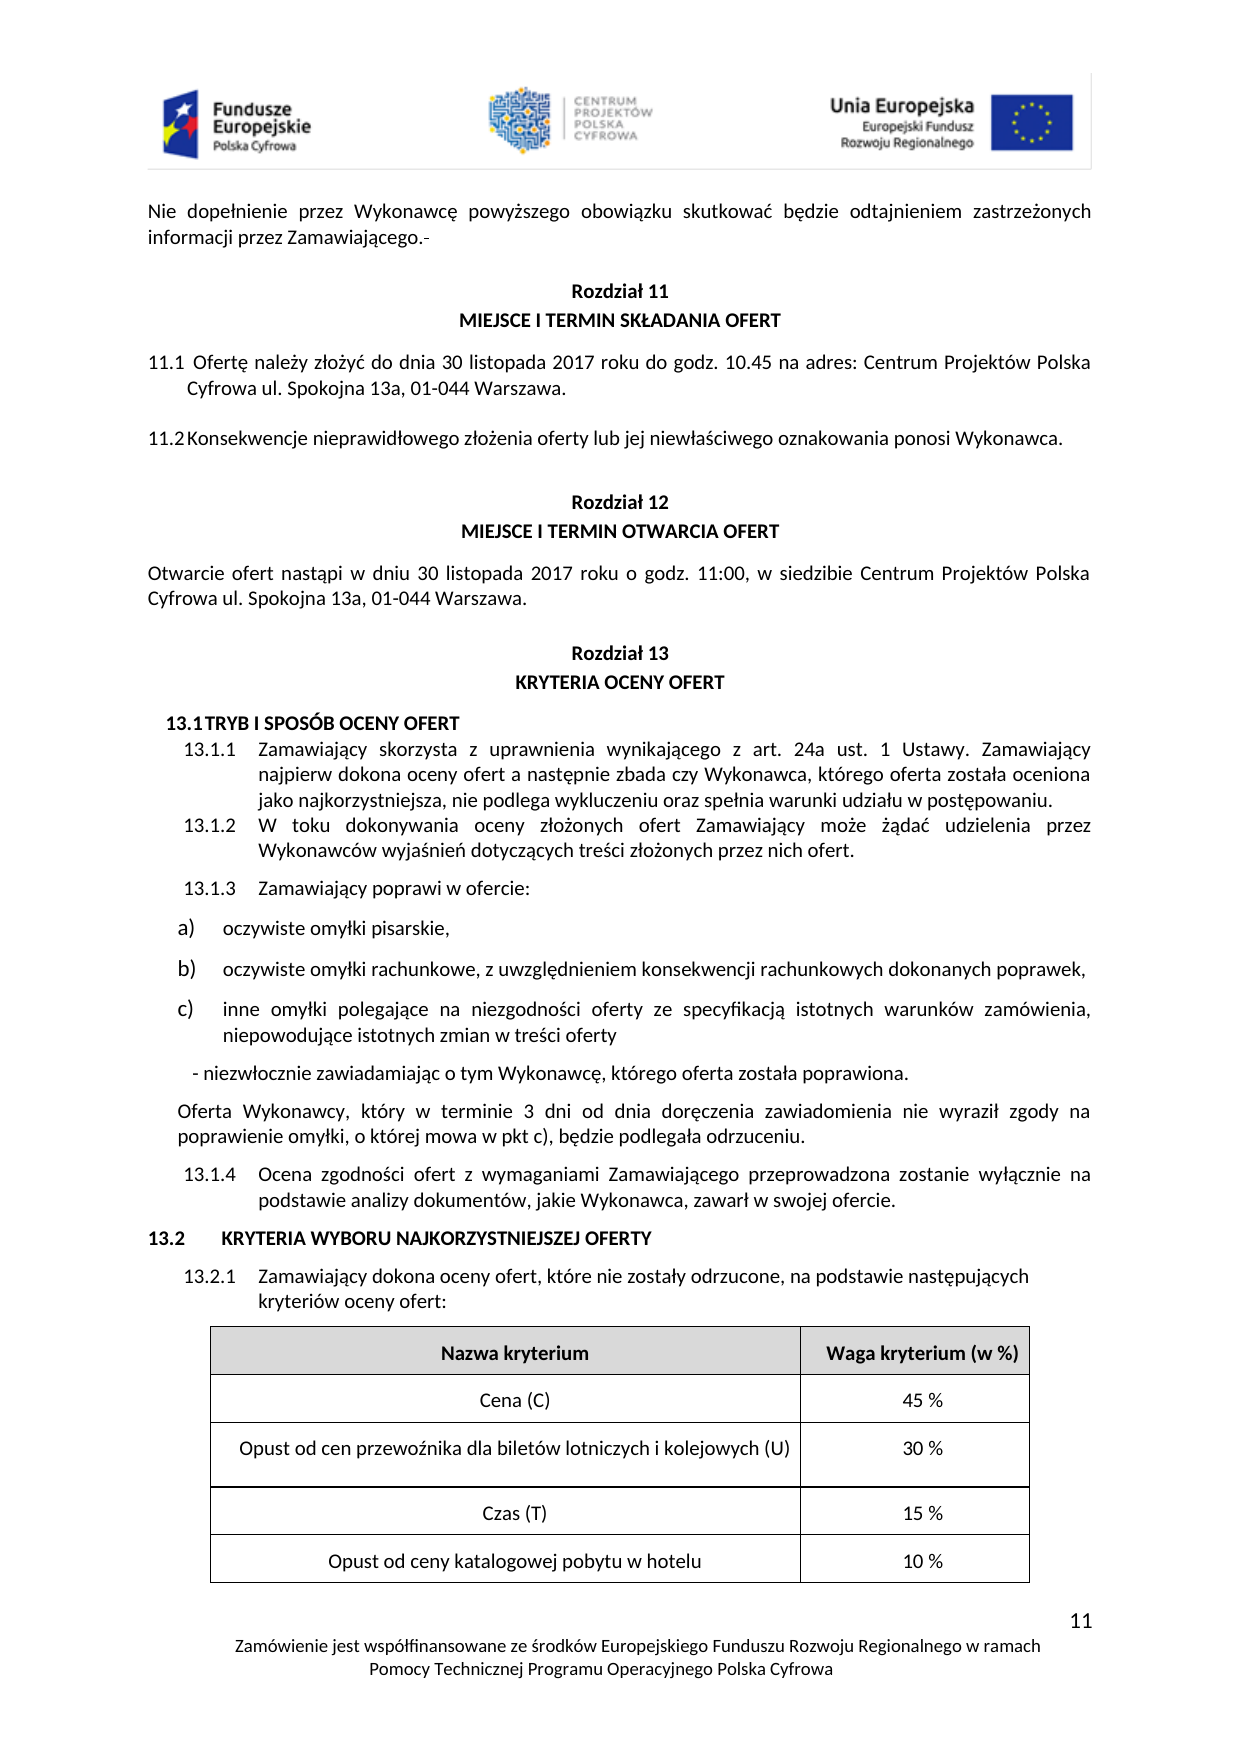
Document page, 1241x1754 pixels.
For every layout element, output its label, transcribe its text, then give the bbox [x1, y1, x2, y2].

text Oferta Wykonawcy, który w terminie 3 dni od dnia doręczenia zawiadomienia nie wyraził zgody na poprawienie omyłki, o której mowa w pkt c), będzie podlegała odrzuceniu. [177, 1098, 1092, 1149]
table_cell 15 % [801, 1488, 1029, 1534]
text Otwarcie ofert nastąpi w dniu 30 listopada 2017 roku o godz. 11:00, w siedzibie Centrum Projektów Polska Cyfrowa ul. Spokojna 13a, 01-044 Warszawa. [148, 560, 1092, 611]
table_cell Opust od ceny katalogowej pobytu w hotelu [211, 1535, 800, 1582]
text Rozdział 13 [148, 640, 1092, 665]
table_cell Cena (C) [211, 1375, 800, 1422]
text - niezwłocznie zawiadamiając o tym Wykonawcę, którego oferta została poprawiona. [192, 1060, 1092, 1086]
table_cell 30 % [801, 1423, 1029, 1486]
table_cell 45 % [801, 1375, 1029, 1422]
text Nie dopełnienie przez Wykonawcę powyższego obowiązku skutkować będzie odtajnieniem zastrzeżonych informacji przez Zamawiającego. [148, 198, 1092, 249]
table_cell Opust od cen przewoźnika dla biletów lotniczych i kolejowych (U) [211, 1423, 800, 1486]
table_cell Czas (T) [211, 1488, 800, 1534]
list inne omyłki polegające na niezgodności oferty ze specyfikacją istotnych warunków zamówienia, niepowodujące istotnych zmian w treści oferty [177, 994, 1092, 1048]
list W toku dokonywania oceny złożonych ofert Zamawiający może żądać udzielenia przez Wykonawców wyjaśnień dotyczących treści złożonych przez nich ofert. [183, 812, 1092, 863]
picture [147, 73, 1093, 171]
text Rozdział 12 [148, 489, 1092, 514]
table_header Waga kryterium (w %) [801, 1327, 1029, 1374]
table_cell 10 % [801, 1535, 1029, 1582]
list Zamawiający dokona oceny ofert, które nie zostały odrzucone, na podstawie następujących kryteriów oceny ofert: [183, 1263, 1092, 1314]
list oczywiste omyłki pisarskie, [177, 913, 1092, 941]
text MIEJSCE I TERMIN OTWARCIA OFERT [148, 518, 1092, 543]
list tryb i sposób oceny Ofert [165, 711, 1092, 736]
text KRYTERIA OCENY OFERT [148, 669, 1092, 694]
text MIEJSCE I TERMIN SKŁADANIA OFERT [148, 308, 1092, 333]
list oczywiste omyłki rachunkowe, z uwzględnieniem konsekwencji rachunkowych dokonanych poprawek, [177, 954, 1092, 982]
list Konsekwencje nieprawidłowego złożenia oferty lub jej niewłaściwego oznakowania ponosi Wykonawca. [148, 426, 1092, 451]
list Kryteria wyboru najkorzystniejszej oferty [148, 1225, 1092, 1250]
text Rozdział 11 [148, 278, 1092, 304]
list Zamawiający skorzysta z uprawnienia wynikającego z art. 24a ust. 1 Ustawy. Zamawiający najpierw dokona oceny ofert a następnie zbada czy Wykonawca, którego oferta została oceniona jako najkorzystniejsza, nie podlega wykluczeniu oraz spełnia warunki udziału w postępowaniu. [183, 736, 1092, 812]
list Zamawiający poprawi w ofercie: [183, 876, 1092, 901]
list Ofertę należy złożyć do dnia 30 listopada 2017 roku do godz. 10.45 na adres: Centrum Projektów Polska Cyfrowa ul. Spokojna 13a, 01-044 Warszawa. [148, 349, 1092, 400]
list Ocena zgodności ofert z wymaganiami Zamawiającego przeprowadzona zostanie wyłącznie na podstawie analizy dokumentów, jakie Wykonawca, zawarł w swojej ofercie. [183, 1162, 1092, 1212]
table_header Nazwa kryterium [211, 1327, 800, 1374]
